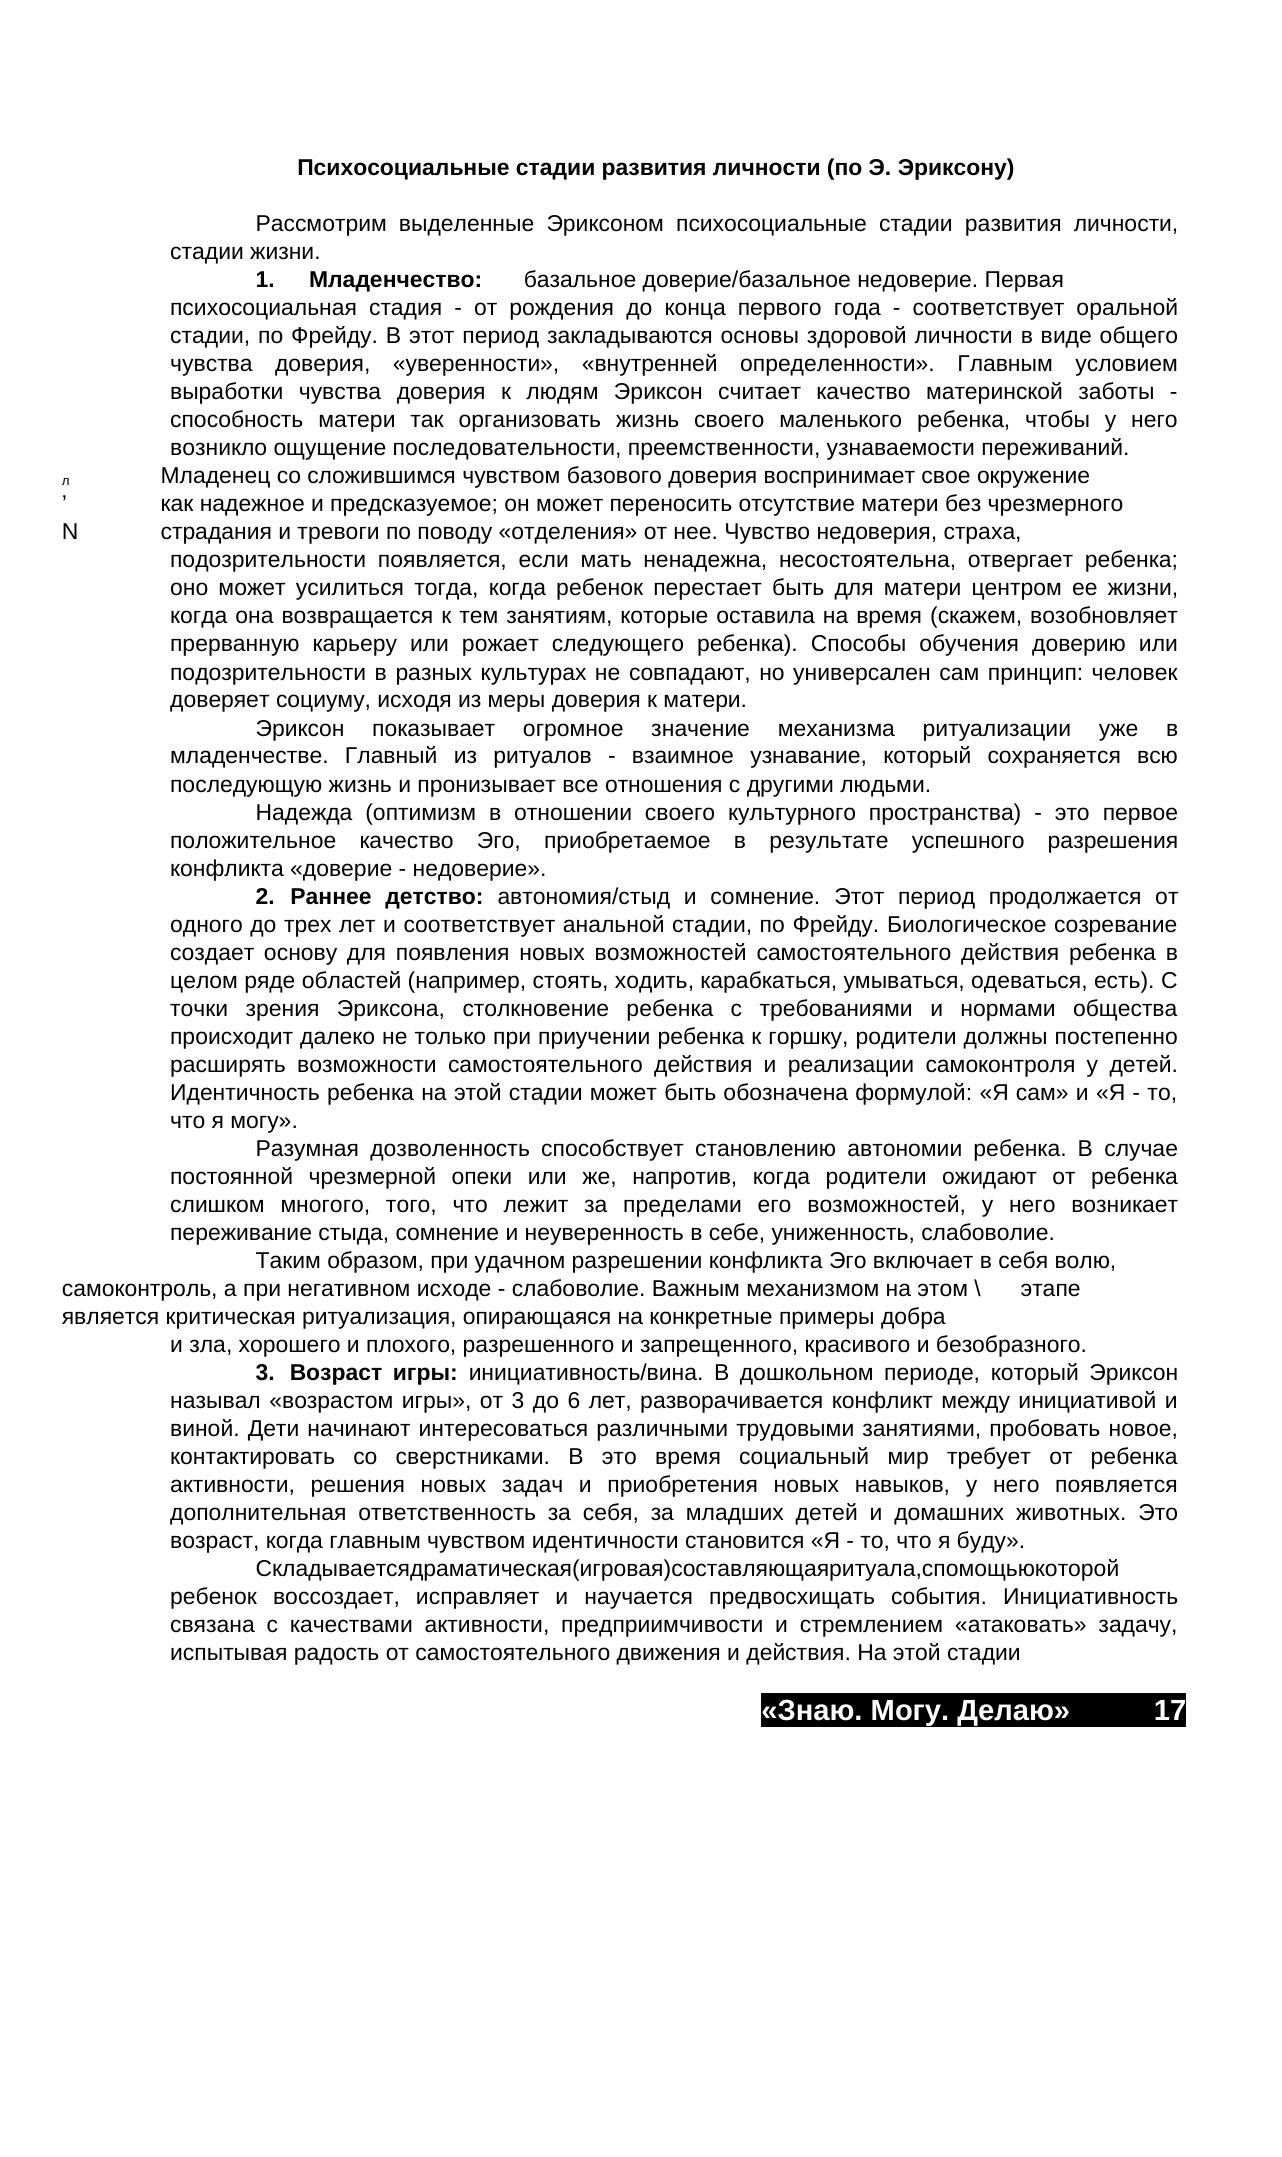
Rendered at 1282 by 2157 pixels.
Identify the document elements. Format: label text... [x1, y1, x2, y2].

text Рассмотрим выделенные Эриксоном психосоциальные стадии развития личности, стадии жизни. [170, 209, 1179, 265]
list Младенчество: базальное доверие/базальное недоверие. Первая [170, 265, 1179, 293]
text Эриксон показывает огромное значение механизма ритуализации уже в младенчестве. Главный из ритуалов - взаимное узнавание, который сохраняется всю последующую жизнь и пронизывает все отношения с другими людьми. [170, 713, 1179, 798]
text л Младенец со сложившимся чувством базового доверия воспринимает свое окружение [62, 461, 1179, 489]
text психосоциальная стадия - от рождения до конца первого года - соответствует оральной стадии, по Фрейду. В этот период закладываются основы здоровой личности в виде общего чувства доверия, «уверенности», «внутренней определенности». Главным условием выработки чувства доверия к людям Эриксон считает качество материнской заботы - способность матери так организовать жизнь своего маленького ребенка, чтобы у него возникло ощущение последовательности, преемственности, узнаваемости переживаний. [170, 293, 1179, 461]
text Складываетсядраматическая(игровая)составляющаяритуала,спомощьюкоторой ребенок воссоздает, исправляет и научается предвосхищать события. Инициативность связана с качествами активности, предприимчивости и стремлением «атаковать» задачу, испытывая радость от самостоятельного движения и действия. На этой стадии [170, 1554, 1179, 1666]
text Таким образом, при удачном разрешении конфликта Эго включает в себя волю, самоконтроль, а при негативном исходе - слабоволие. Важным механизмом на этом \ этапе является критическая ритуализация, опирающаяся на конкретные примеры добра [62, 1246, 1179, 1330]
text N страдания и тревоги по поводу «отделения» от нее. Чувство недоверия, страха, [62, 517, 1179, 545]
text подозрительности появляется, если мать ненадежна, несостоятельна, отвергает ребенка; оно может усилиться тогда, когда ребенок перестает быть для матери центром ее жизни, когда она возвращается к тем занятиям, которые оставила на время (скажем, возобновляет прерванную карьеру или рожает следующего ребенка). Способы обучения доверию или подозрительности в разных культурах не совпадают, но универсален сам принцип: человек доверяет социуму, исходя из меры доверия к матери. [170, 545, 1179, 713]
text и зла, хорошего и плохого, разрешенного и запрещенного, красивого и безобразного. [170, 1330, 1179, 1358]
list Возраст игры: инициативность/вина. В дошкольном периоде, который Эриксон называл «возрастом игры», от 3 до 6 лет, разворачивается конфликт между инициативой и виной. Дети начинают интересоваться различными трудовыми занятиями, пробовать новое, контактировать со сверстниками. В это время социальный мир требует от ребенка активности, решения новых задач и приобретения новых навыков, у него появляется дополнительная ответственность за себя, за младших детей и домашних животных. Это возраст, когда главным чувством идентичности становится «Я - то, что я буду». [170, 1358, 1179, 1554]
text ’ как надежное и предсказуемое; он может переносить отсутствие матери без чрезмерного [62, 489, 1179, 517]
list Раннее детство: автономия/стыд и сомнение. Этот период продолжается от одного до трех лет и соответствует анальной стадии, по Фрейду. Биологическое созревание создает основу для появления новых возможностей самостоятельного действия ребенка в целом ряде областей (например, стоять, ходить, карабкаться, умываться, одеваться, есть). С точки зрения Эриксона, столкновение ребенка с требованиями и нормами общества происходит далеко не только при приучении ребенка к горшку, родители должны постепенно расширять возможности самостоятельного действия и реализации самоконтроля у детей. Идентичность ребенка на этой стадии может быть обозначена формулой: «Я сам» и «Я - то, что я могу». [170, 882, 1179, 1134]
text Разумная дозволенность способствует становлению автономии ребенка. В случае постоянной чрезмерной опеки или же, напротив, когда родители ожидают от ребенка слишком многого, того, что лежит за пределами его возможностей, у него возникает переживание стыда, сомнение и неуверенность в себе, униженность, слабоволие. [170, 1134, 1179, 1246]
text Надежда (оптимизм в отношении своего культурного пространства) - это первое положительное качество Эго, приобретаемое в результате успешного разрешения конфликта «доверие - недоверие». [170, 798, 1179, 882]
